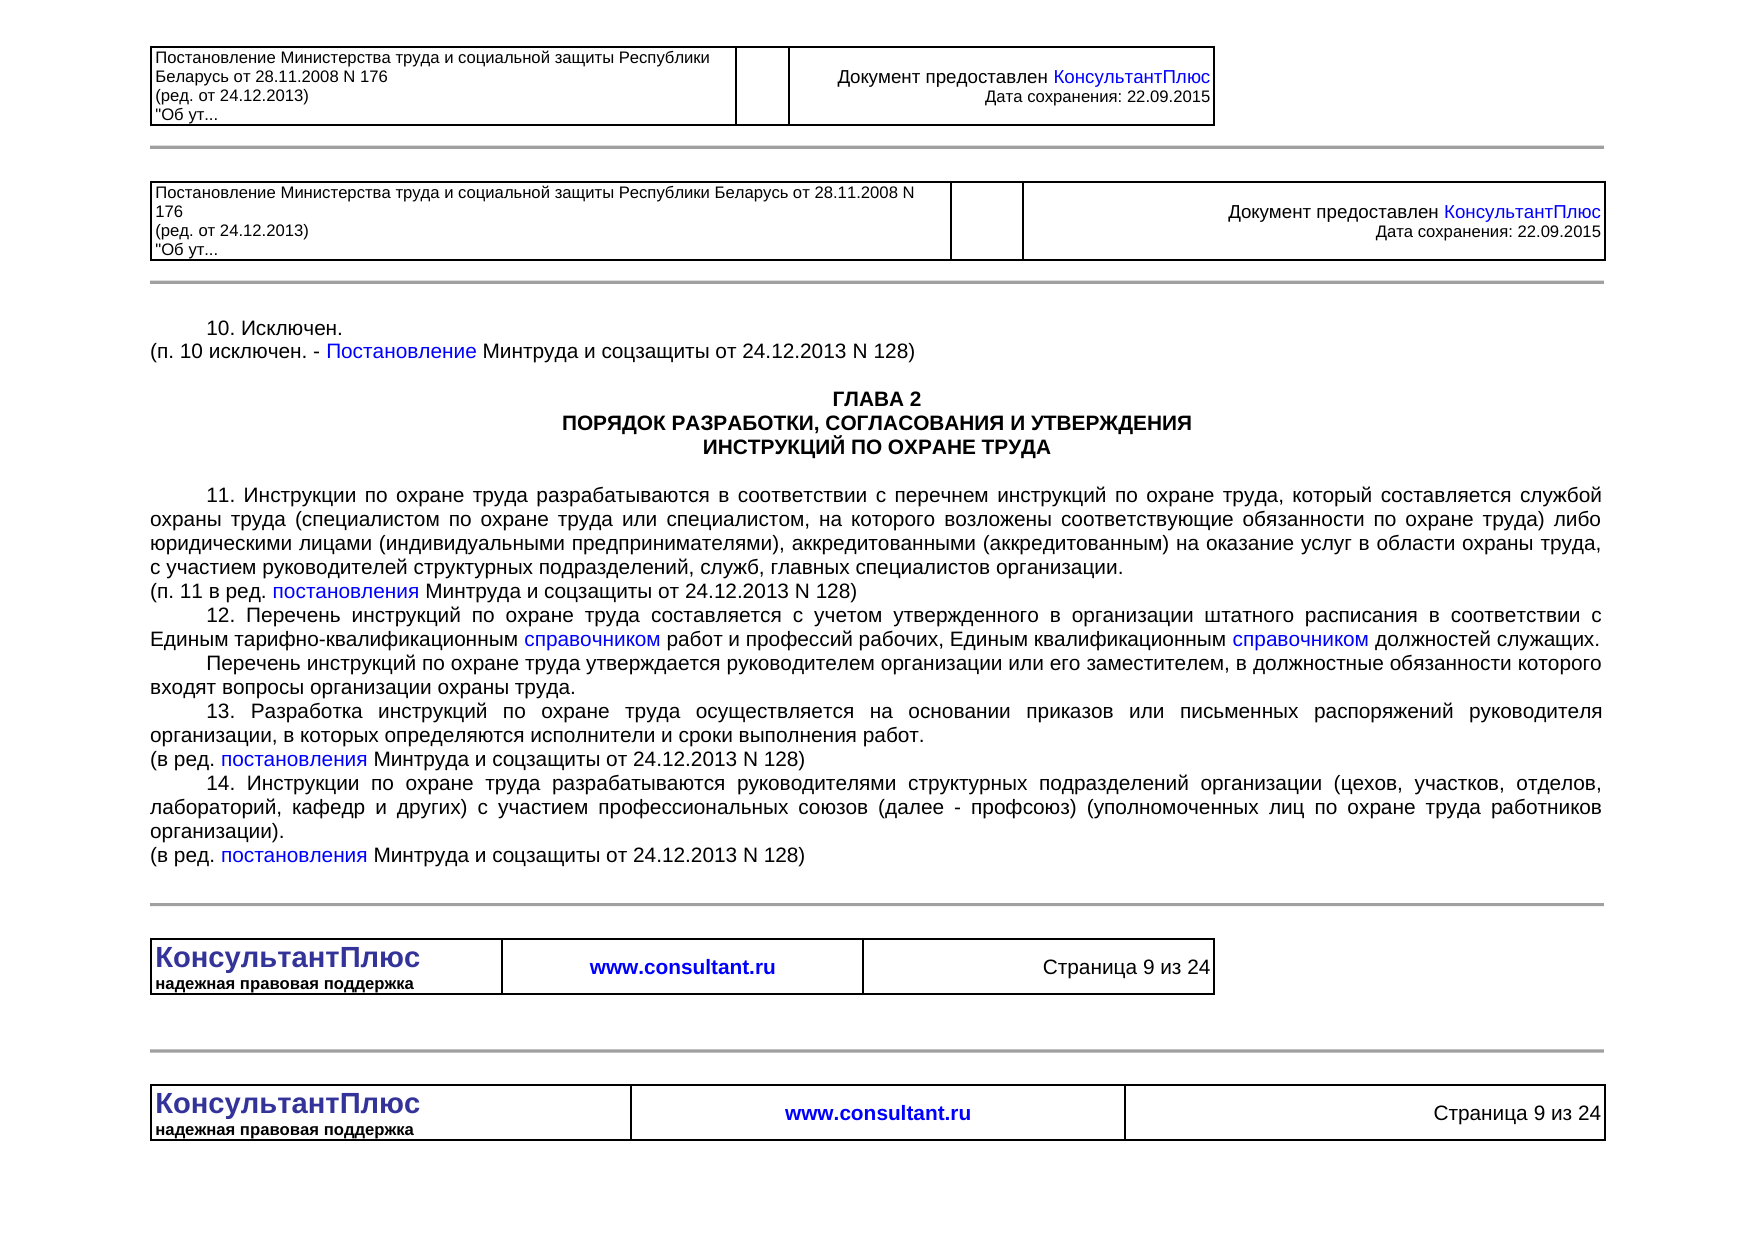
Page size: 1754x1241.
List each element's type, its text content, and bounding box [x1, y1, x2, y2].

text 13. Разработка инструкций по охране труда осуществляется на основании приказов или письменных распоряжений руководителя организации, в которых определяются исполнители и сроки выполнения работ. [150, 699, 1604, 747]
text (в ред. постановления Минтруда и соцзащиты от 24.12.2013 N 128) [150, 842, 1604, 866]
text (п. 11 в ред. постановления Минтруда и соцзащиты от 24.12.2013 N 128) [150, 579, 1604, 603]
text (в ред. постановления Минтруда и соцзащиты от 24.12.2013 N 128) [150, 747, 1604, 771]
text Перечень инструкций по охране труда утверждается руководителем организации или его заместителем, в должностные обязанности которого входят вопросы организации охраны труда. [150, 651, 1604, 699]
text ПОРЯДОК РАЗРАБОТКИ, СОГЛАСОВАНИЯ И УТВЕРЖДЕНИЯ [150, 411, 1604, 435]
text 10. Исключен. [150, 315, 1604, 339]
text ИНСТРУКЦИЙ ПО ОХРАНЕ ТРУДА [150, 435, 1604, 459]
text 12. Перечень инструкций по охране труда составляется с учетом утвержденного в организации штатного расписания в соответствии с Единым тарифно-квалификационным справочником работ и профессий рабочих, Единым квалификационным справочником должностей служащих. [150, 603, 1604, 651]
text ГЛАВА 2 [150, 387, 1604, 411]
text 11. Инструкции по охране труда разрабатываются в соответствии с перечнем инструкций по охране труда, который составляется службой охраны труда (специалистом по охране труда или специалистом, на которого возложены соответствующие обязанности по охране труда) либо юридическими лицами (индивидуальными предпринимателями), аккредитованными (аккредитованным) на оказание услуг в области охраны труда, с участием руководителей структурных подразделений, служб, главных специалистов организации. [150, 483, 1604, 579]
text 14. Инструкции по охране труда разрабатываются руководителями структурных подразделений организации (цехов, участков, отделов, лабораторий, кафедр и других) с участием профессиональных союзов (далее - профсоюз) (уполномоченных лиц по охране труда работников организации). [150, 771, 1604, 842]
text (п. 10 исключен. - Постановление Минтруда и соцзащиты от 24.12.2013 N 128) [150, 339, 1604, 363]
